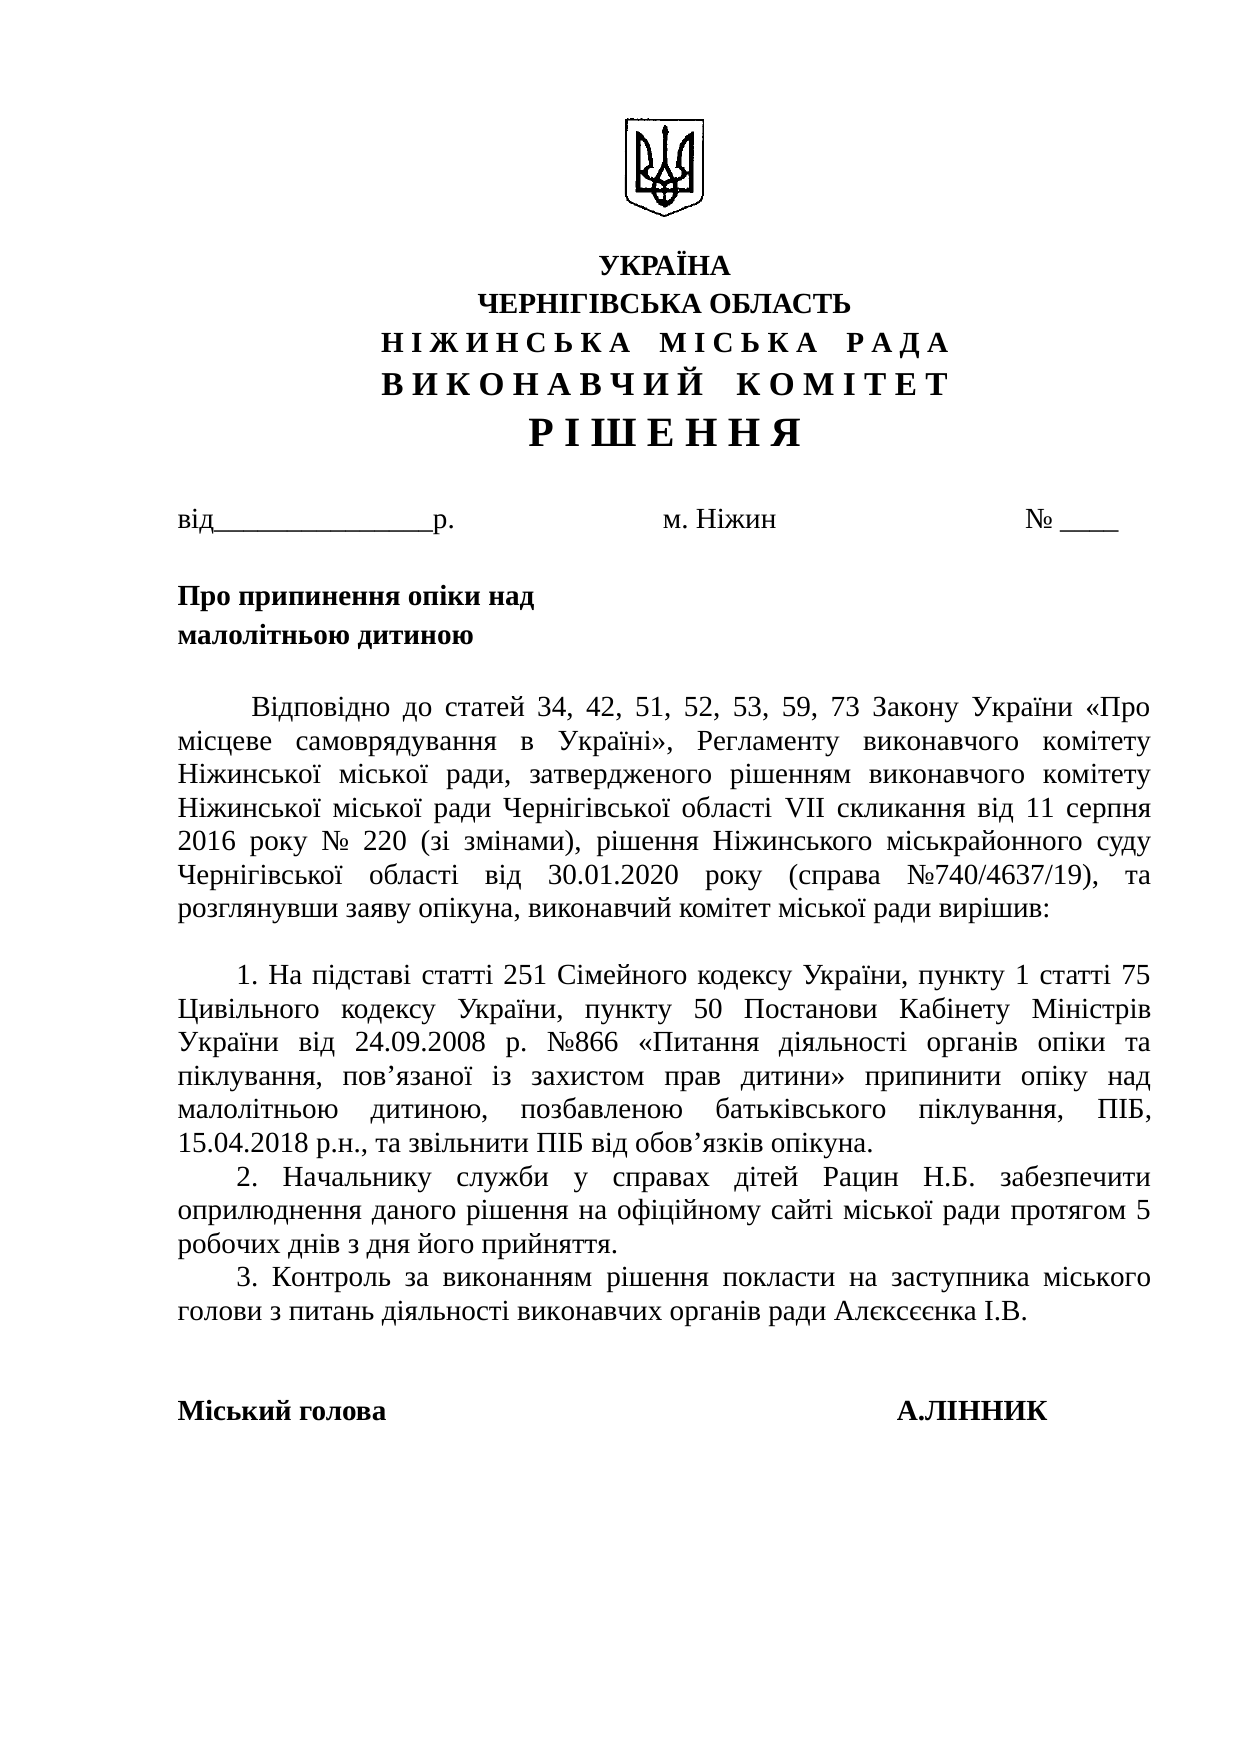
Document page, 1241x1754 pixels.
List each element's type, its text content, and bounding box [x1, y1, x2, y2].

text УКРАЇНА [177, 248, 1152, 282]
text Міський голова А.ЛІННИК [177, 1393, 1152, 1427]
text ЧЕРНІГІВСЬКА ОБЛАСТЬ [177, 287, 1152, 320]
text 3. Контроль за виконанням рішення покласти на заступника міського голови з питань діяльності виконавчих органів ради Алєксєєнка І.В. [177, 1259, 1152, 1326]
text малолітньою дитиною [177, 617, 1152, 651]
picture [624, 118, 704, 217]
text В И К О Н А В Ч И Й К О М І Т Е Т [177, 364, 1152, 402]
text від_______________р. м. Ніжин № ____ [177, 501, 1152, 535]
text 1. На підставі статті 251 Сімейного кодексу України, пункту 1 статті 75 Цивільного кодексу України, пункту 50 Постанови Кабінету Міністрів України від 24.09.2008 р. №866 «Питання діяльності органів опіки та піклування, пов’язаної із захистом прав дитини» припинити опіку над малолітньою дитиною, позбавленою батьківського піклування, ПІБ, 15.04.2018 р.н., та звільнити ПІБ від обов’язків опікуна. [177, 957, 1152, 1159]
text 2. Начальнику служби у справах дітей Рацин Н.Б. забезпечити оприлюднення даного рішення на офіційному сайті міської ради протягом 5 робочих днів з дня його прийняття. [177, 1159, 1152, 1259]
text Відповідно до статей 34, 42, 51, 52, 53, 59, 73 Закону України «Про місцеве самоврядування в Україні», Регламенту виконавчого комітету Ніжинської міської ради, затвердженого рішенням виконавчого комітету Ніжинської міської ради Чернігівської області VII скликання від 11 серпня 2016 року № 220 (зі змінами), рішення Ніжинського міськрайонного суду Чернігівської області від 30.01.2020 року (справа №740/4637/19), та розглянувши заяву опікуна, виконавчий комітет міської ради вирішив: [177, 689, 1152, 924]
text Н І Ж И Н С Ь К А М І С Ь К А Р А Д А [177, 325, 1152, 359]
text Про припинення опіки над [177, 578, 1152, 612]
text Р І Ш Е Н Н Я [177, 408, 1152, 456]
